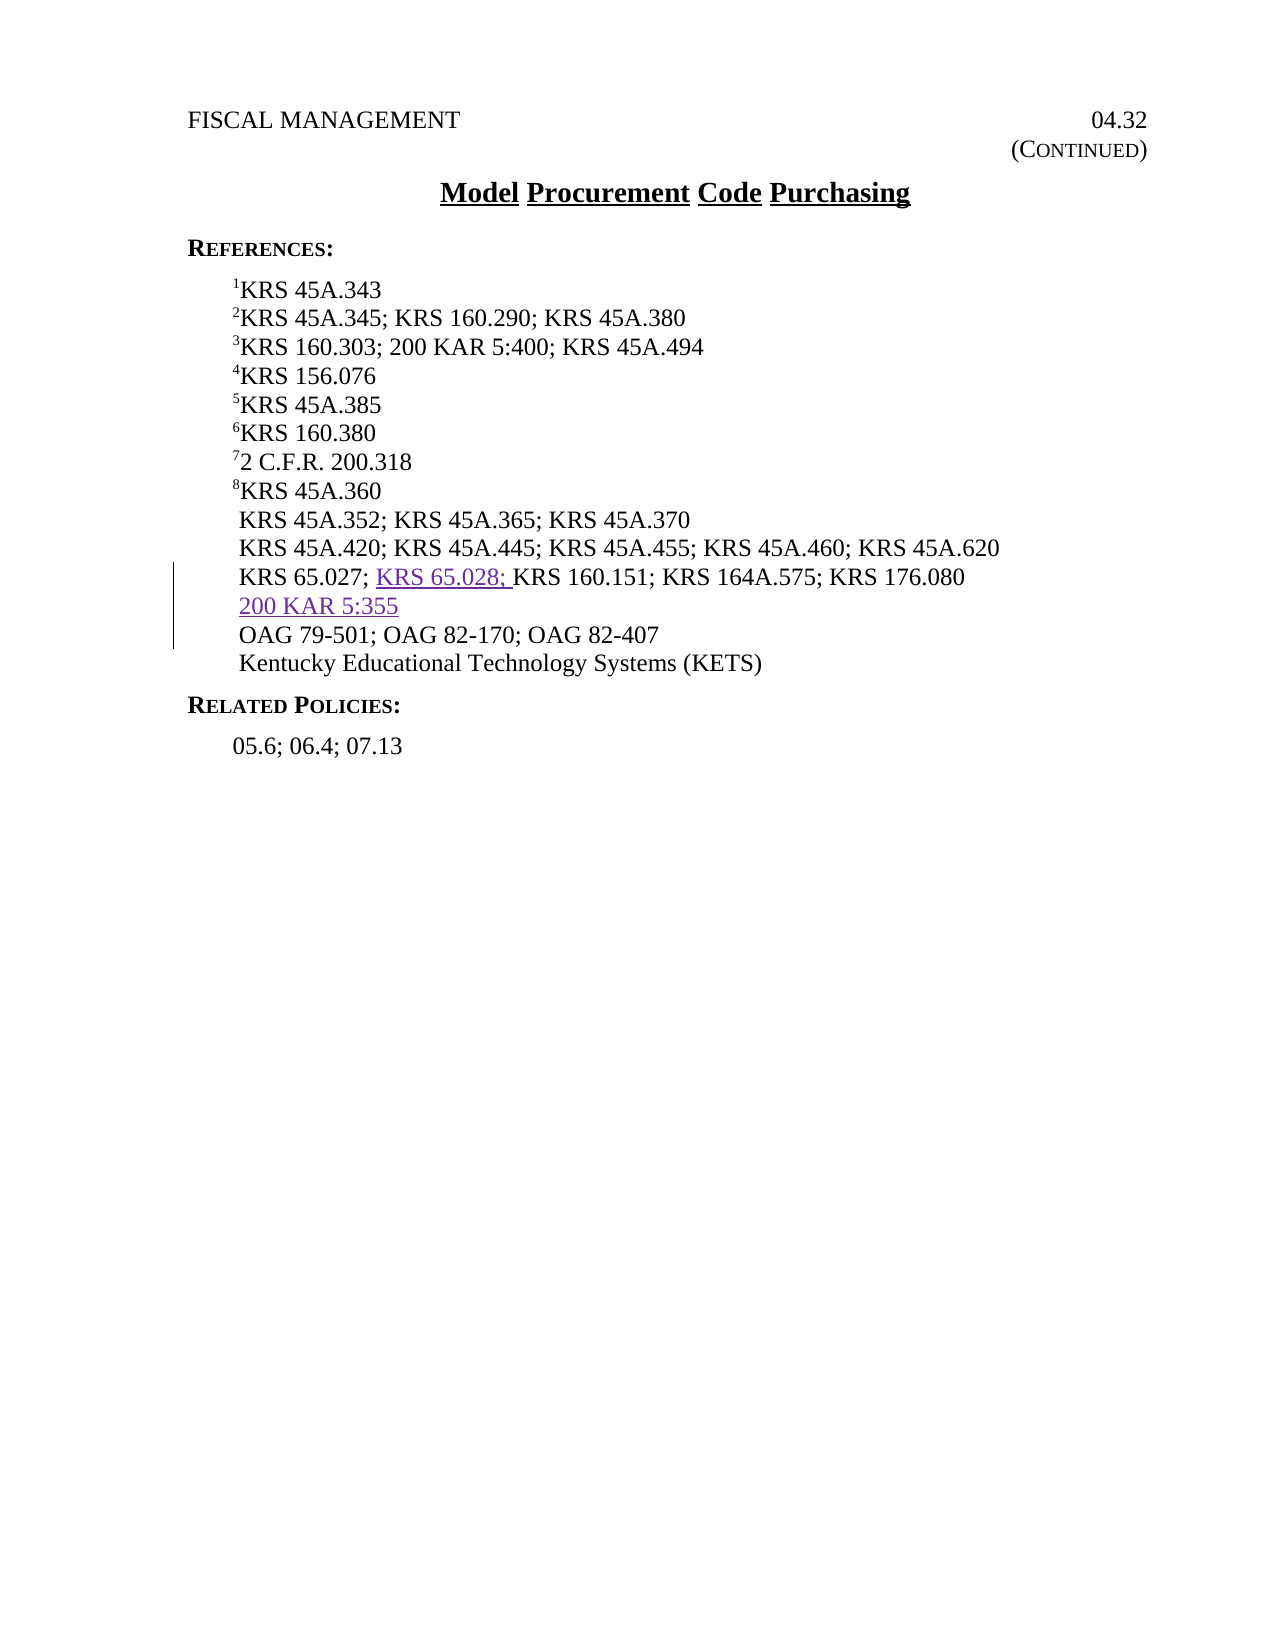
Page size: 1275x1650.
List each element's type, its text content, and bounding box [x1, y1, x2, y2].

text 4KRS 156.076 [232, 361, 1162, 390]
text 8KRS 45A.360 [232, 476, 1162, 505]
subtitle (Continued) [187, 134, 1162, 162]
text 6KRS 160.380 [232, 418, 1162, 447]
text 1KRS 45A.343 [232, 275, 1162, 303]
text KRS 45A.420; KRS 45A.445; KRS 45A.455; KRS 45A.460; KRS 45A.620 [232, 533, 1162, 562]
text Kentucky Educational Technology Systems (KETS) [232, 648, 1162, 677]
text 3KRS 160.303; 200 KAR 5:400; KRS 45A.494 [232, 332, 1162, 361]
text 05.6; 06.4; 07.13 [232, 731, 1162, 760]
text KRS 65.027; KRS 160.151; KRS 164A.575; KRS 176.080 [232, 562, 1162, 591]
text 2KRS 45A.345; KRS 160.290; KRS 45A.380 [232, 303, 1162, 332]
text KRS 45A.352; KRS 45A.365; KRS 45A.370 [232, 505, 1162, 533]
text 72 C.F.R. 200.318 [232, 447, 1162, 476]
subtitle Related Policies: [187, 690, 1162, 718]
text OAG 79-501; OAG 82-170; OAG 82-407 [232, 620, 1162, 648]
subtitle FISCAL MANAGEMENT BF04.32 [187, 105, 1162, 134]
text 5KRS 45A.385 [232, 390, 1162, 418]
subtitle References: [187, 233, 1162, 262]
title Model Procurement Code Purchasing [187, 175, 1162, 208]
